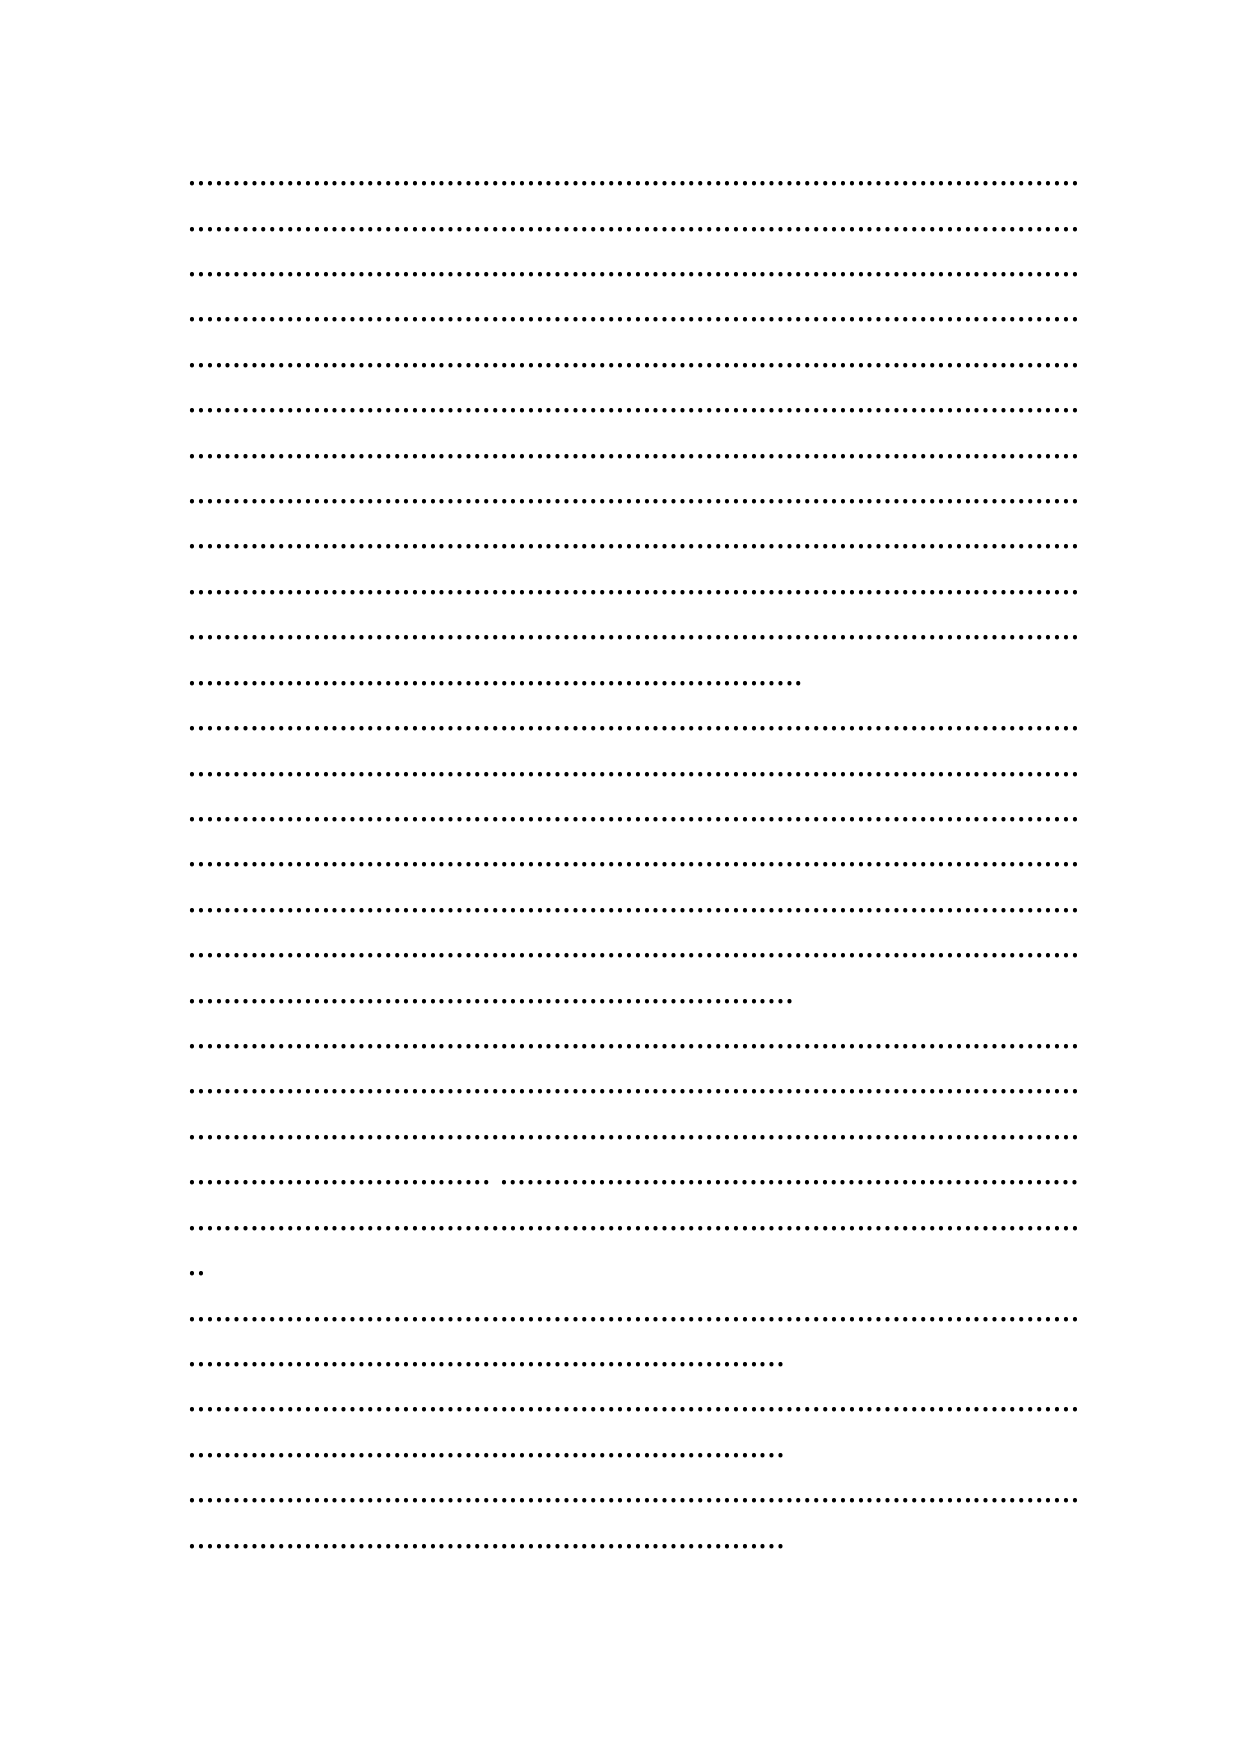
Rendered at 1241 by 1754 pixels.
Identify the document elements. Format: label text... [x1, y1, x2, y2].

text ............................................................................................................................................................................................................................................................................................................................................................................................................................................................................................................................................................................................................................................................................................ [187, 695, 1090, 1013]
text ................................................................................................................................................................................................................................................................................................................................................................................................................................................................................................................................................................................................................................................................................................................................................................................................................................................................................................................................................................................................................................................................................................................................................................................................................. [187, 150, 1090, 695]
text .............................................................................................................................................................................................................................................................................................................................................. ....................................................................................................................................................................... [187, 1013, 1090, 1285]
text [187, 1467, 1090, 1558]
